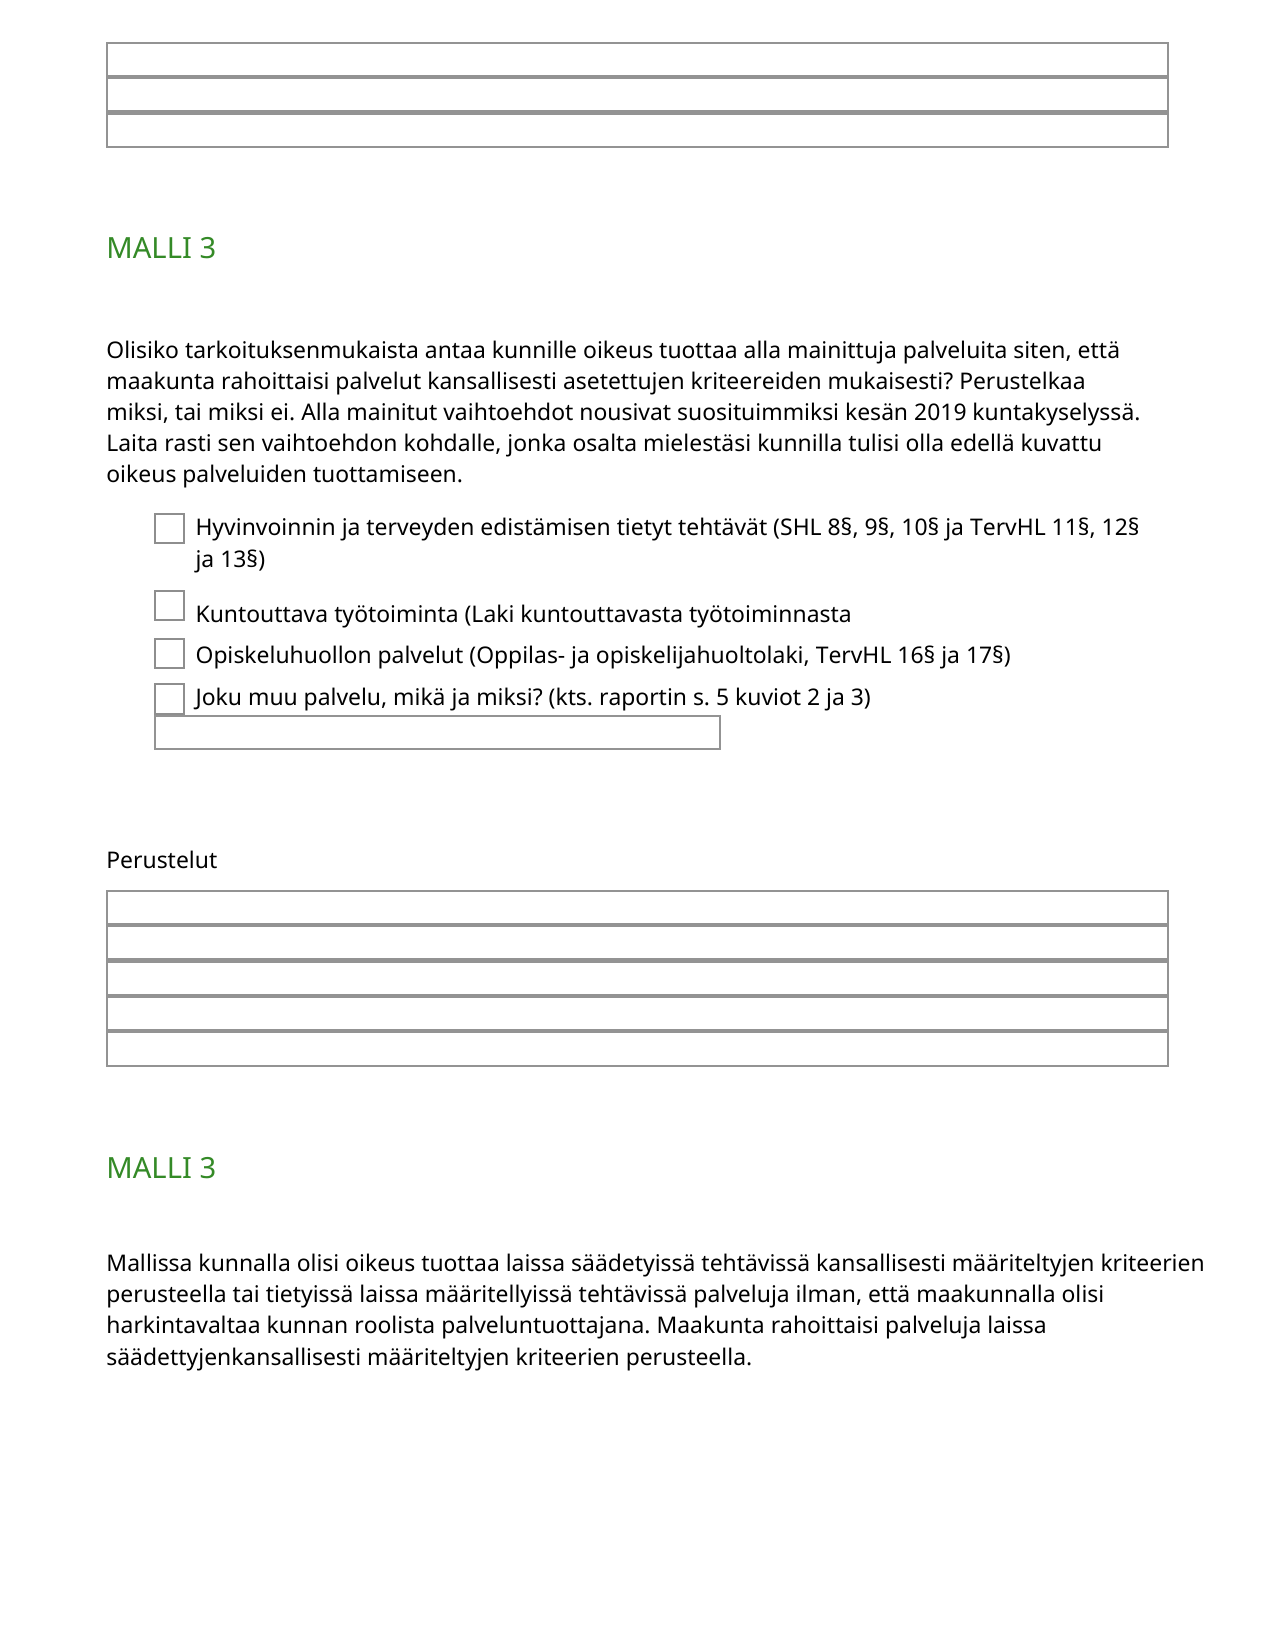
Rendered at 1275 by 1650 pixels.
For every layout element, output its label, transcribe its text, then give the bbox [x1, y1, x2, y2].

text Kuntouttava työtoiminta (Laki kuntouttavasta työtoiminnasta Opiskeluhuollon palvelut (Oppilas- ja opiskelijahuoltolaki, TervHL 16§ ja 17§) Joku muu palvelu, mikä ja miksi? (kts. raportin s. 5 kuviot 2 ja 3) [195, 589, 1237, 714]
text Hyvinvoinnin ja terveyden edistämisen tietyt tehtävät (SHL 8§, 9§, 10§ ja TervHL 11§, 12§ ja 13§) [195, 511, 1237, 573]
text Perustelut [106, 842, 1237, 875]
text MALLI 3 [106, 1145, 1237, 1186]
text Mallissa kunnalla olisi oikeus tuottaa laissa säädetyissä tehtävissä kansallisesti määriteltyjen kriteerien perusteella tai tietyissä laissa määritellyissä tehtävissä palveluja ilman, että maakunnalla olisi harkintavaltaa kunnan roolista palveluntuottajana. Maakunta rahoittaisi palveluja laissa säädettyjen kansallisesti määriteltyjen kriteerien perusteella. [106, 1246, 1237, 1371]
text MALLI 3 [106, 225, 1237, 267]
text Olisiko tarkoituksenmukaista antaa kunnille oikeus tuottaa alla mainittuja palveluita siten, että maakunta rahoittaisi palvelut kansallisesti asetettujen kriteereiden mukaisesti? Perustelkaa miksi, tai miksi ei. Alla mainitut vaihtoehdot nousivat suosituimmiksi kesän 2019 kuntakyselyssä. Laita rasti sen vaihtoehdon kohdalle, jonka osalta mielestäsi kunnilla tulisi olla edellä kuvattu oikeus palveluiden tuottamiseen. [106, 334, 1237, 489]
